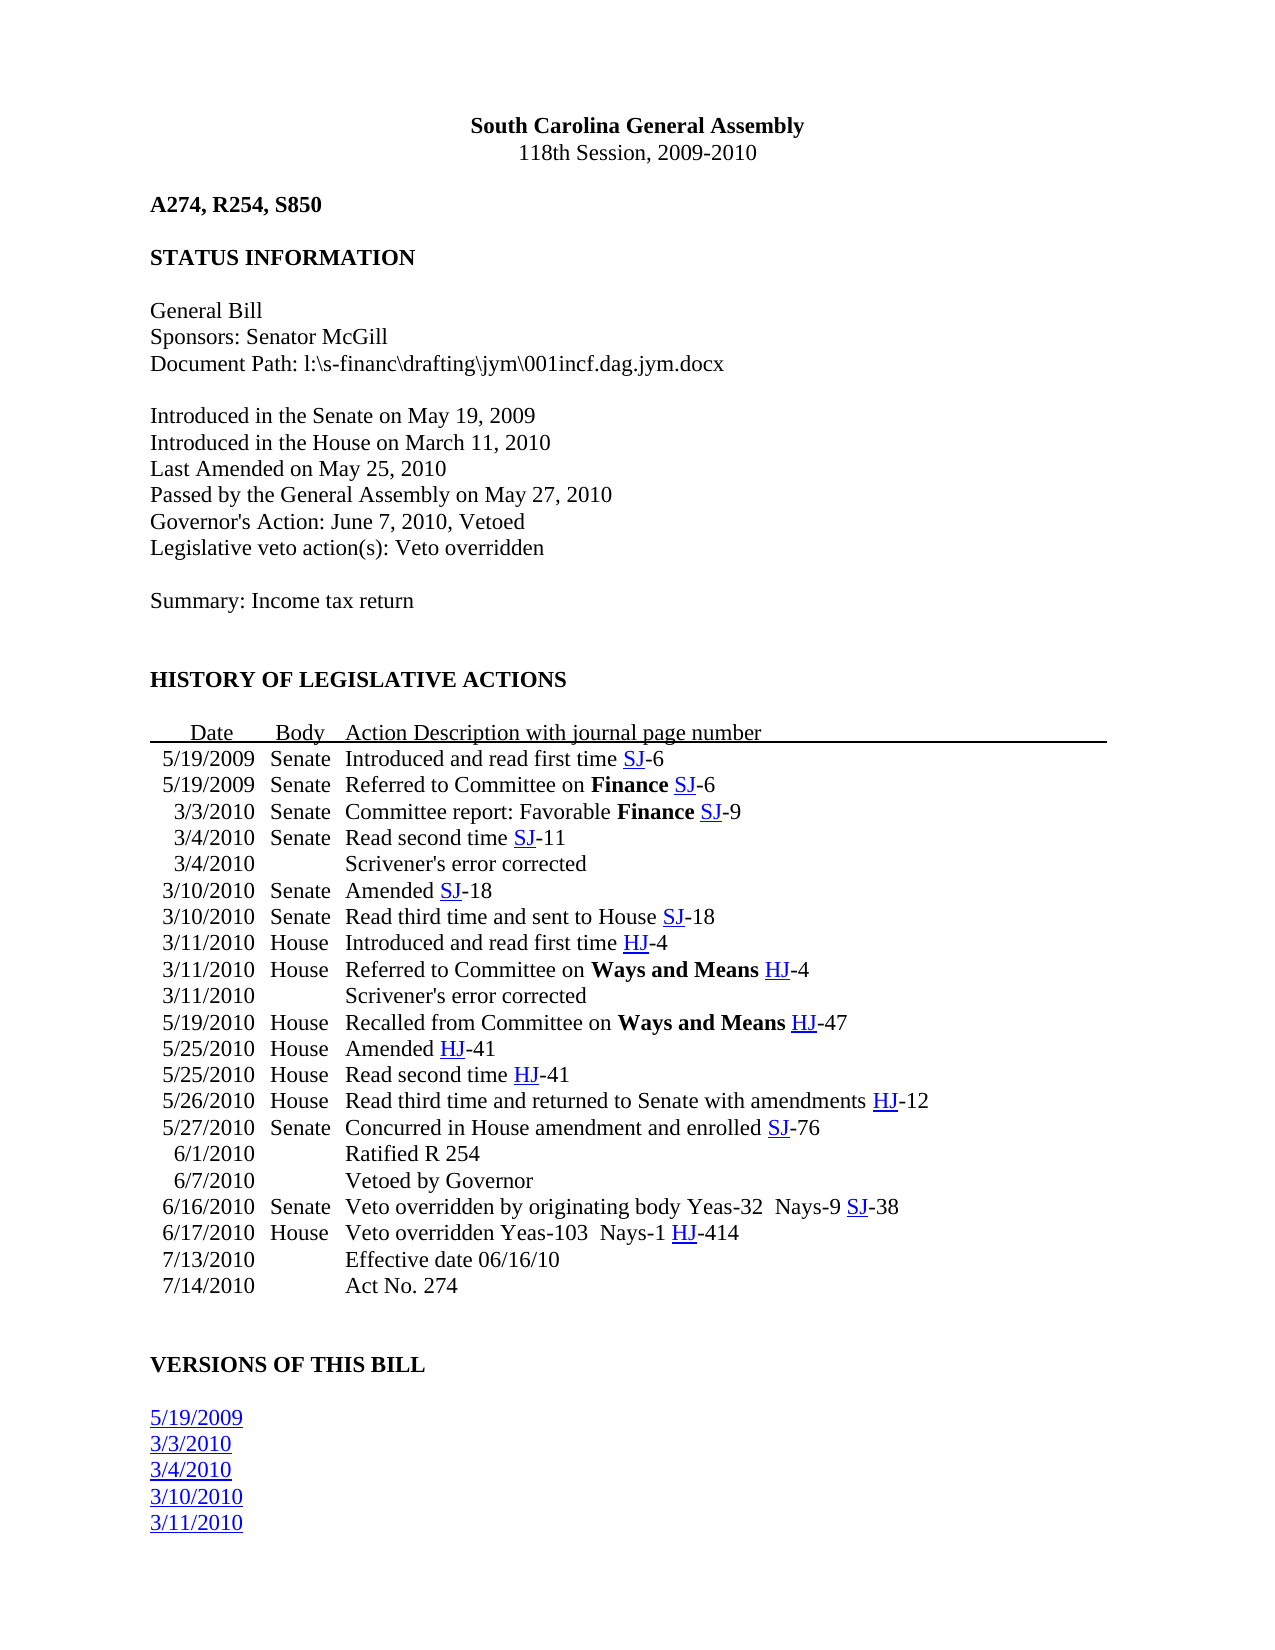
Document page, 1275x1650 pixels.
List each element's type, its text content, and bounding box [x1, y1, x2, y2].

text 7/13/2010 Effective date 06/16/10 [150, 1246, 1125, 1272]
text 5/19/2009 Senate Referred to Committee on Finance SJ-6 [150, 771, 1125, 798]
text Last Amended on May 25, 2010 [150, 455, 1125, 481]
text 3/10/2010 [150, 1483, 1125, 1509]
text 3/4/2010 Senate Read second time SJ-11 [150, 824, 1125, 850]
text Passed by the General Assembly on May 27, 2010 [150, 481, 1125, 508]
text 3/4/2010 Scrivener's error corrected [150, 850, 1125, 877]
text Introduced in the House on March 11, 2010 [150, 429, 1125, 455]
text 5/19/2009 [150, 1404, 1125, 1430]
text 5/27/2010 Senate Concurred in House amendment and enrolled SJ-76 [150, 1114, 1125, 1140]
text A274, R254, S850 [150, 192, 1125, 218]
text 3/11/2010 House Introduced and read first time HJ-4 [150, 929, 1125, 956]
text 3/10/2010 Senate Amended SJ-18 [150, 877, 1125, 903]
text 3/3/2010 Senate Committee report: Favorable Finance SJ-9 [150, 798, 1125, 824]
text 3/11/2010 House Referred to Committee on Ways and Means HJ-4 [150, 956, 1125, 982]
text 5/25/2010 House Read second time HJ-41 [150, 1061, 1125, 1088]
text 5/19/2009 Senate Introduced and read first time SJ-6 [150, 745, 1125, 771]
text 3/11/2010 Scrivener's error corrected [150, 982, 1125, 1008]
text 5/25/2010 House Amended HJ-41 [150, 1035, 1125, 1061]
text 6/16/2010 Senate Veto overridden by originating body Yeas-32 Nays-9 SJ-38 [150, 1193, 1125, 1219]
text 5/19/2010 House Recalled from Committee on Ways and Means HJ-47 [150, 1008, 1125, 1035]
text 3/3/2010 [150, 1430, 1125, 1457]
text South Carolina General Assembly [150, 112, 1125, 139]
text HISTORY OF LEGISLATIVE ACTIONS [150, 666, 1125, 692]
text Governor's Action: June 7, 2010, Vetoed [150, 508, 1125, 534]
text STATUS INFORMATION [150, 244, 1125, 271]
text Summary: Income tax return [150, 587, 1125, 613]
text Sponsors: Senator McGill [150, 323, 1125, 350]
text Document Path: l:\s-financ\drafting\jym\001incf.dag.jym.docx [150, 350, 1125, 376]
text 3/10/2010 Senate Read third time and sent to House SJ-18 [150, 903, 1125, 929]
text 3/11/2010 [150, 1509, 1125, 1536]
text Introduced in the Senate on May 19, 2009 [150, 402, 1125, 429]
text 118th Session, 2009-2010 [150, 139, 1125, 165]
text Legislative veto action(s): Veto overridden [150, 534, 1125, 561]
text 6/7/2010 Vetoed by Governor [150, 1167, 1125, 1193]
text VERSIONS OF THIS BILL [150, 1351, 1125, 1377]
text Date Body Action Description with journal page number [150, 719, 1125, 745]
text General Bill [150, 297, 1125, 323]
text 6/17/2010 House Veto overridden Yeas-103 Nays-1 HJ-414 [150, 1219, 1125, 1246]
text 3/4/2010 [150, 1457, 1125, 1483]
text 6/1/2010 Ratified R 254 [150, 1140, 1125, 1167]
text 7/14/2010 Act No. 274 [150, 1272, 1125, 1298]
text 5/26/2010 House Read third time and returned to Senate with amendments HJ-12 [150, 1088, 1125, 1114]
